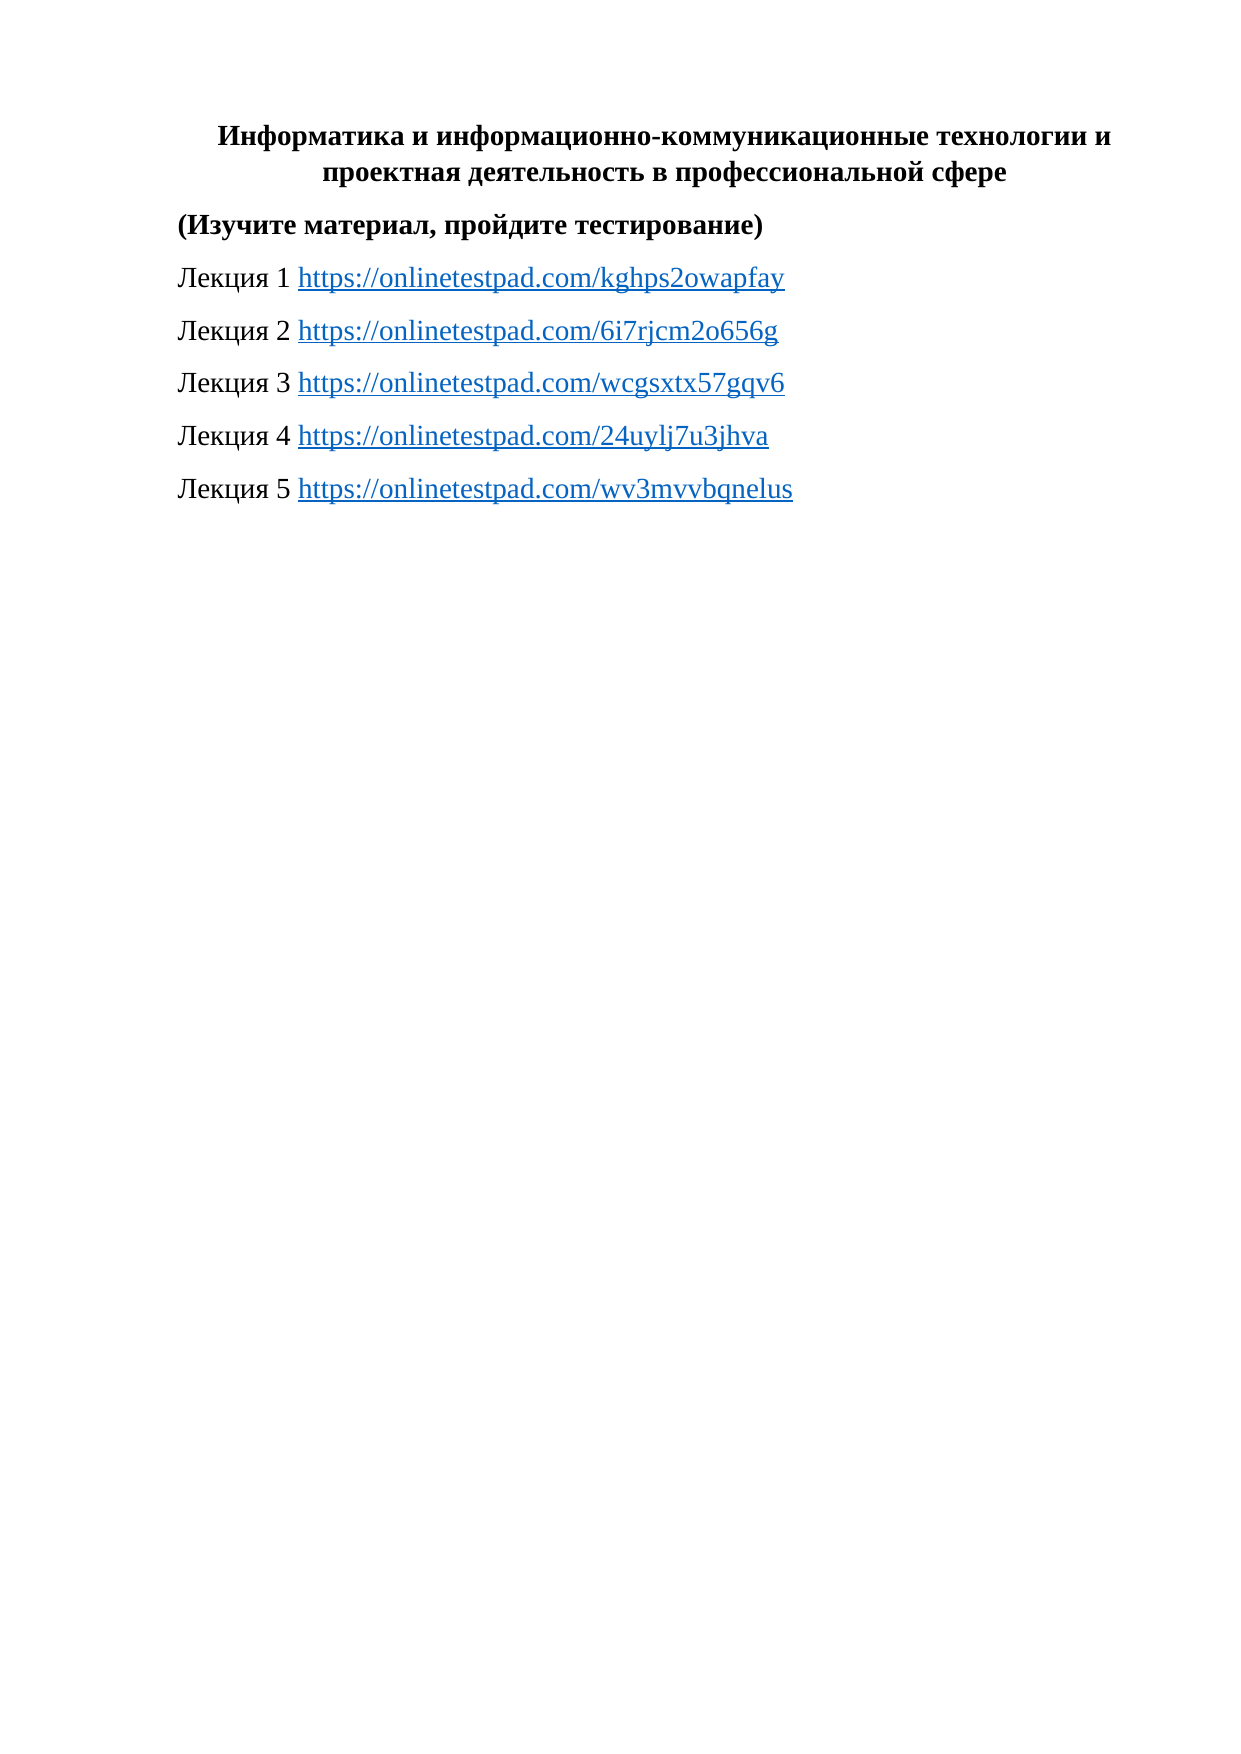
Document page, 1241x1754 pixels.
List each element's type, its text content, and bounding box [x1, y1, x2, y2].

text Лекция 3 https://onlinetestpad.com/wcgsxtx57gqv6 [177, 366, 1152, 399]
text Лекция 2 https://onlinetestpad.com/6i7rjcm2o656g [177, 313, 1152, 346]
text Лекция 5 https://onlinetestpad.com/wv3mvvbqnelus [177, 471, 1152, 505]
text Информатика и информационно-коммуникационные технологии и проектная деятельность в профессиональной сфере [177, 118, 1152, 188]
text Лекция 1 https://onlinetestpad.com/kghps2owapfay [177, 260, 1152, 293]
text Лекция 4 https://onlinetestpad.com/24uylj7u3jhva [177, 418, 1152, 452]
text (Изучите материал, пройдите тестирование) [177, 207, 1152, 241]
